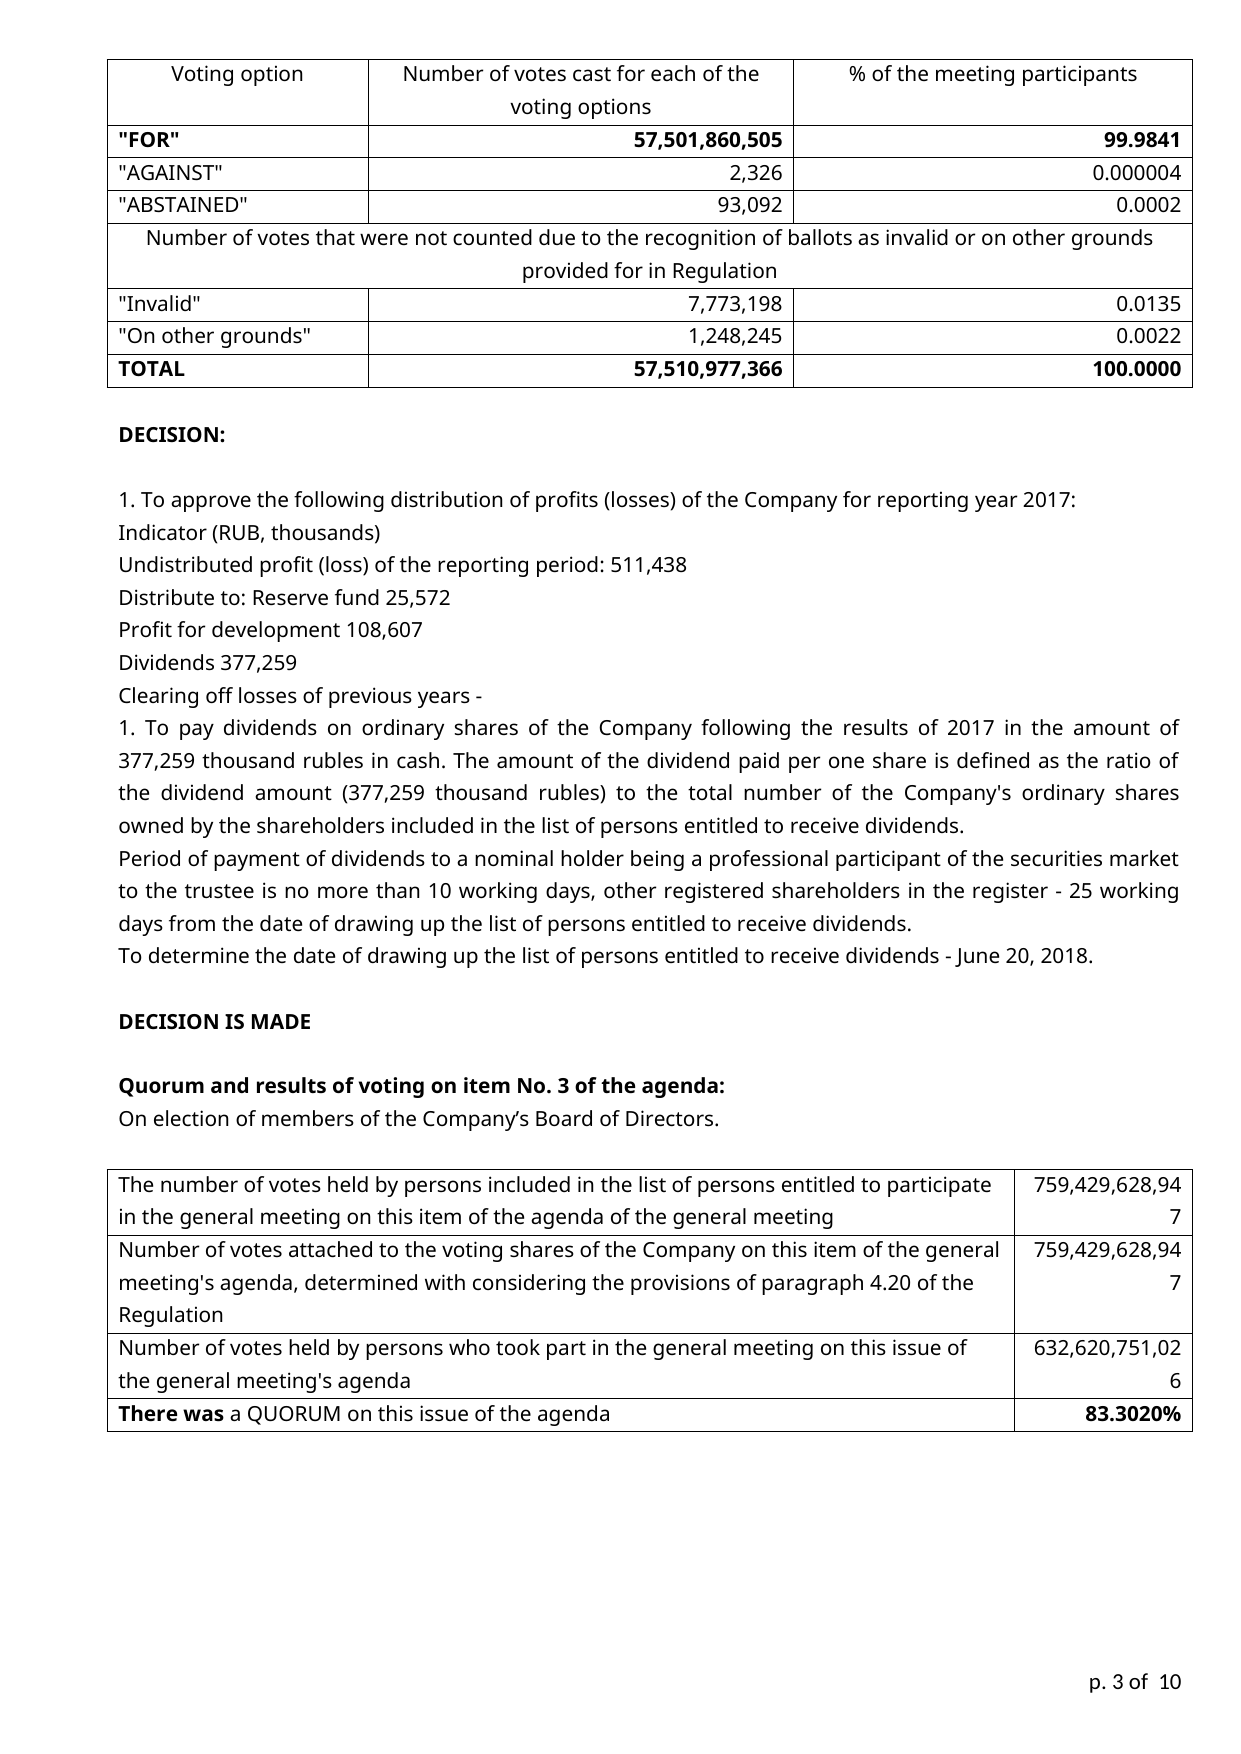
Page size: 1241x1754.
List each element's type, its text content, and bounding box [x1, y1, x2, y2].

table_header Voting option [108, 60, 368, 124]
table_cell There was a QUORUM on this issue of the agenda [108, 1399, 1014, 1431]
table_cell 1,248,245 [369, 322, 793, 354]
text Dividends 377,259 [118, 648, 1181, 677]
table_cell 632,620,751,026 [1015, 1334, 1192, 1398]
table_cell "Invalid" [108, 289, 368, 321]
table_cell 100.0000 [794, 355, 1192, 387]
table_cell 0.0135 [794, 289, 1192, 321]
table_header % of the meeting participants [794, 60, 1192, 124]
text DECISION IS MADE [118, 1007, 1181, 1035]
table_cell 99.9841 [794, 126, 1192, 157]
text Undistributed profit (loss) of the reporting period: 511,438 [118, 550, 1181, 579]
table_cell 57,510,977,366 [369, 355, 793, 387]
table_cell "FOR" [108, 126, 368, 157]
text Quorum and results of voting on item No. 3 of the agenda: [118, 1072, 1181, 1100]
table_header Number of votes cast for each of the voting options [369, 60, 793, 124]
table_cell 7,773,198 [369, 289, 793, 321]
text Period of payment of dividends to a nominal holder being a professional participant of the securities market to the trustee is no more than 10 working days, other registered shareholders in the register - 25 working days from the date of drawing up the list of persons entitled to receive dividends. [118, 844, 1181, 937]
text DECISION: [118, 420, 1181, 448]
table_cell 0.0002 [794, 191, 1192, 223]
table_cell Number of votes held by persons who took part in the general meeting on this issue of the general meeting's agenda [108, 1334, 1014, 1398]
text To determine the date of drawing up the list of persons entitled to receive dividends - June 20, 2018. [118, 942, 1181, 970]
table_cell 0.0022 [794, 322, 1192, 354]
text On election of members of the Company’s Board of Directors. [118, 1104, 1181, 1133]
text 1. To approve the following distribution of profits (losses) of the Company for reporting year 2017: [118, 485, 1181, 513]
table_cell "AGAINST" [108, 158, 368, 190]
table_cell 0.000004 [794, 158, 1192, 190]
table_cell 57,501,860,505 [369, 126, 793, 157]
text Profit for development 108,607 [118, 616, 1181, 644]
table_cell 2,326 [369, 158, 793, 190]
text Indicator (RUB, thousands) [118, 518, 1181, 546]
table_cell "ABSTAINED" [108, 191, 368, 223]
table_cell 759,429,628,947 [1015, 1236, 1192, 1333]
table_cell 93,092 [369, 191, 793, 223]
table_cell 83.3020% [1015, 1399, 1192, 1431]
text Distribute to: Reserve fund 25,572 [118, 583, 1181, 611]
text Clearing off losses of previous years - [118, 681, 1181, 709]
text 1. To pay dividends on ordinary shares of the Company following the results of 2017 in the amount of 377,259 thousand rubles in cash. The amount of the dividend paid per one share is defined as the ratio of the dividend amount (377,259 thousand rubles) to the total number of the Company's ordinary shares owned by the shareholders included in the list of persons entitled to receive dividends. [118, 713, 1181, 839]
table_cell Number of votes attached to the voting shares of the Company on this item of the general meeting's agenda, determined with considering the provisions of paragraph 4.20 of the Regulation [108, 1236, 1014, 1333]
table_cell TOTAL [108, 355, 368, 387]
table_cell Number of votes that were not counted due to the recognition of ballots as invalid or on other grounds provided for in Regulation [108, 224, 1192, 288]
table_header The number of votes held by persons included in the list of persons entitled to participate in the general meeting on this item of the agenda of the general meeting [108, 1170, 1014, 1235]
table_cell "On other grounds" [108, 322, 368, 354]
table_header 759,429,628,947 [1015, 1170, 1192, 1235]
